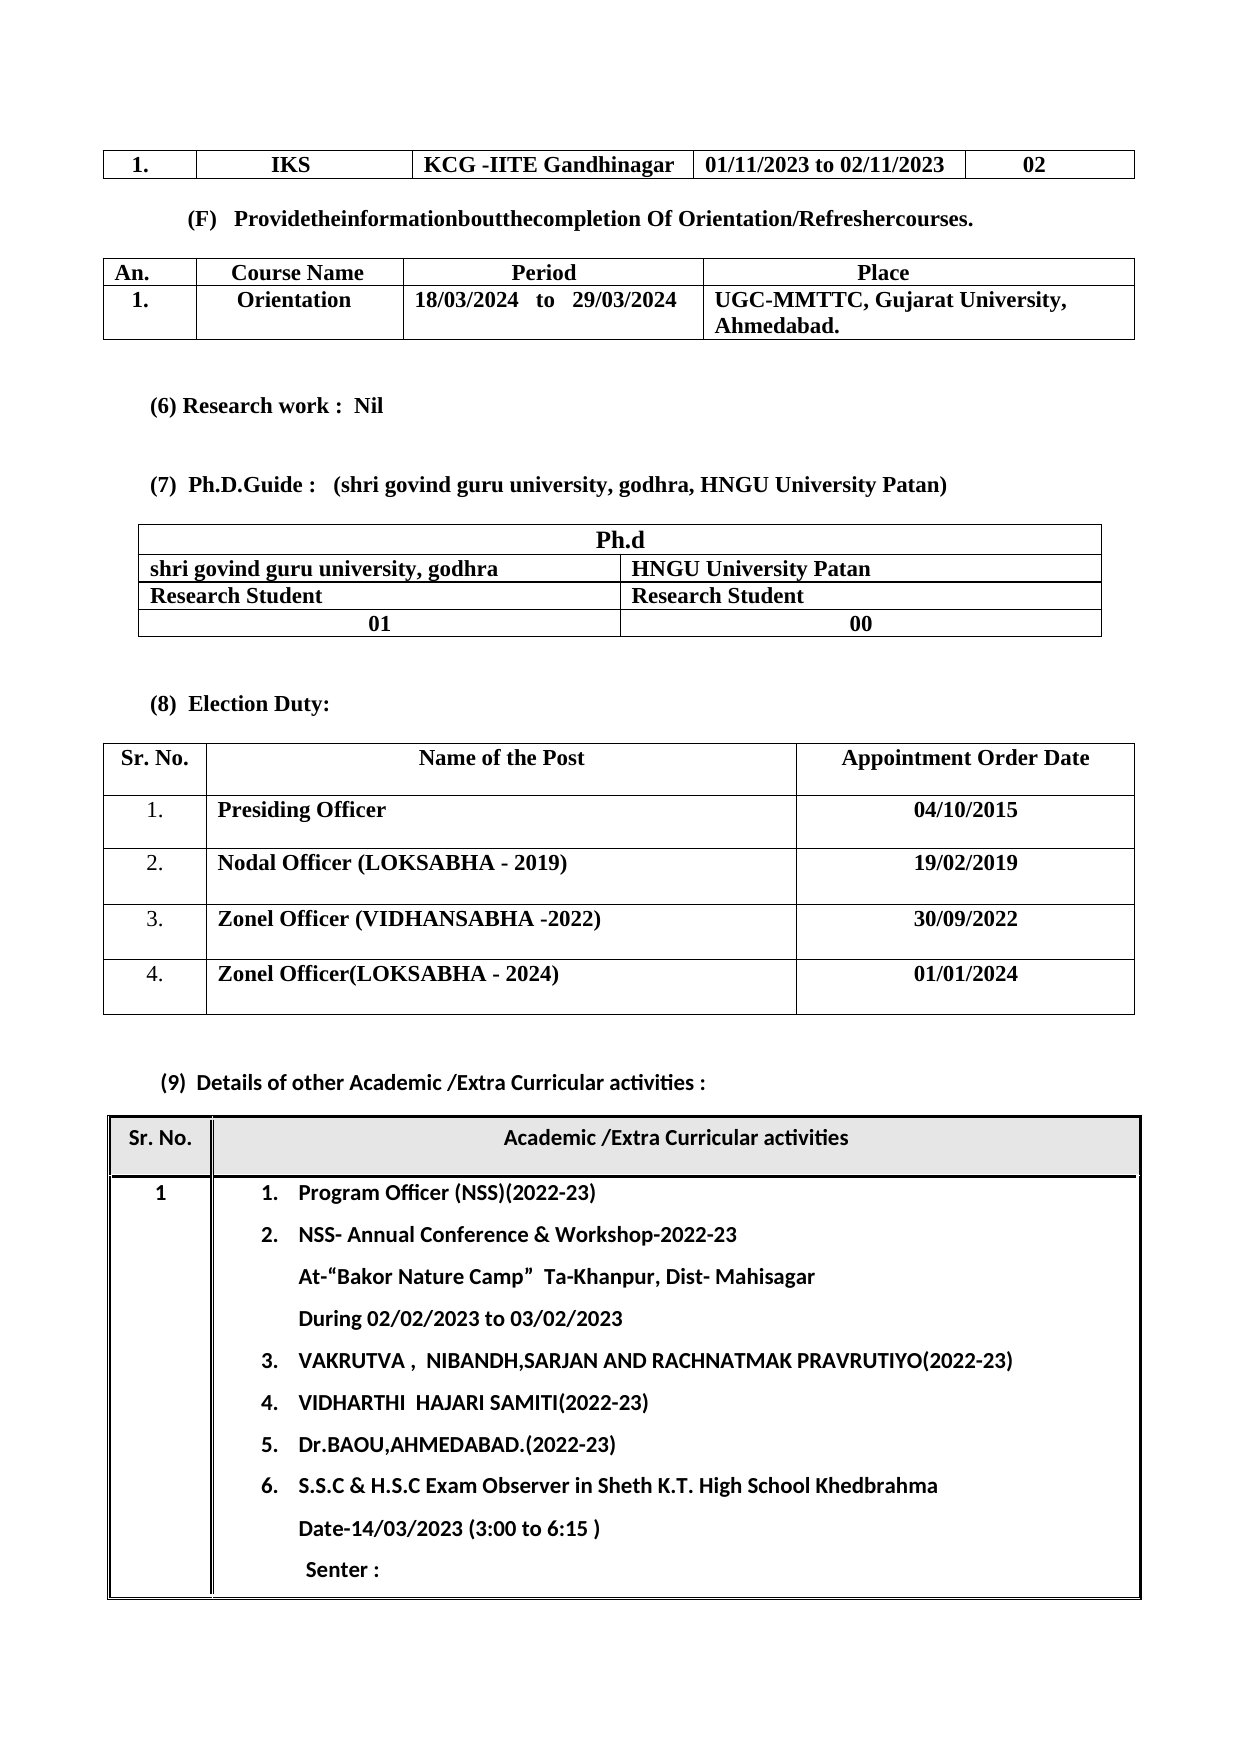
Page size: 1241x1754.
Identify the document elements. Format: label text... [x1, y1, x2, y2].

table_cell 30/09/2022 [797, 905, 1134, 959]
text (F) Providetheinformationboutthecompletion Of Orientation/Refreshercourses. [187, 205, 1090, 231]
table_cell KCG -IITE Gandhinagar [413, 151, 693, 177]
table_header Ph.d [139, 525, 1101, 554]
table_cell 04/10/2015 [797, 796, 1134, 848]
table_cell 02 [966, 151, 1134, 177]
table_cell Zonel Officer (VIDHANSABHA -2022) [207, 905, 796, 959]
table_cell 1. [104, 286, 196, 339]
table_header Place [704, 259, 1134, 285]
text (8) Election Duty: [150, 690, 1090, 716]
table_cell Orientation [197, 286, 403, 339]
table_header Period [404, 259, 703, 285]
table_header Name of the Post [207, 744, 796, 795]
table_cell 4. [104, 960, 206, 1014]
table_cell Nodal Officer (LOKSABHA - 2019) [207, 849, 796, 903]
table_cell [212, 1175, 1140, 1597]
table_cell UGC-MMTTC, Gujarat University, Ahmedabad. [704, 286, 1134, 339]
table_cell 1 [109, 1175, 212, 1597]
table_header Appointment Order Date [797, 744, 1134, 795]
table_cell Research Student [139, 583, 620, 609]
text (9) Details of other Academic /Extra Curricular activities : [150, 1068, 1090, 1096]
table_cell HNGU University Patan [621, 555, 1101, 581]
table_header Academic /Extra Curricular activities [212, 1117, 1139, 1174]
table_cell 18/03/2024 to 29/03/2024 [404, 286, 703, 339]
table_cell Presiding Officer [207, 796, 796, 848]
table_header Sr. No. [104, 744, 206, 795]
table_cell 1. [104, 796, 206, 848]
table_cell Research Student [621, 583, 1101, 609]
table_header Course Name [197, 259, 403, 285]
table_cell IKS [197, 151, 412, 177]
text (6) Research work : Nil [150, 392, 1090, 419]
table_header Sr. No. [111, 1118, 212, 1174]
table_header An. [104, 259, 196, 285]
table_cell 1. [104, 151, 196, 177]
table_cell 01/01/2024 [797, 960, 1134, 1014]
table_cell 3. [104, 905, 206, 959]
text (7) Ph.D.Guide : (shri govind guru university, godhra, HNGU University Patan) [150, 471, 1090, 498]
table_cell Zonel Officer(LOKSABHA - 2024) [207, 960, 796, 1014]
table_cell 01/11/2023 to 02/11/2023 [694, 151, 965, 177]
table_cell 19/02/2019 [797, 849, 1134, 903]
table_cell 01 [139, 610, 620, 636]
table_cell shri govind guru university, godhra [139, 555, 620, 581]
table_cell 2. [104, 849, 206, 903]
table_cell 00 [621, 610, 1101, 636]
